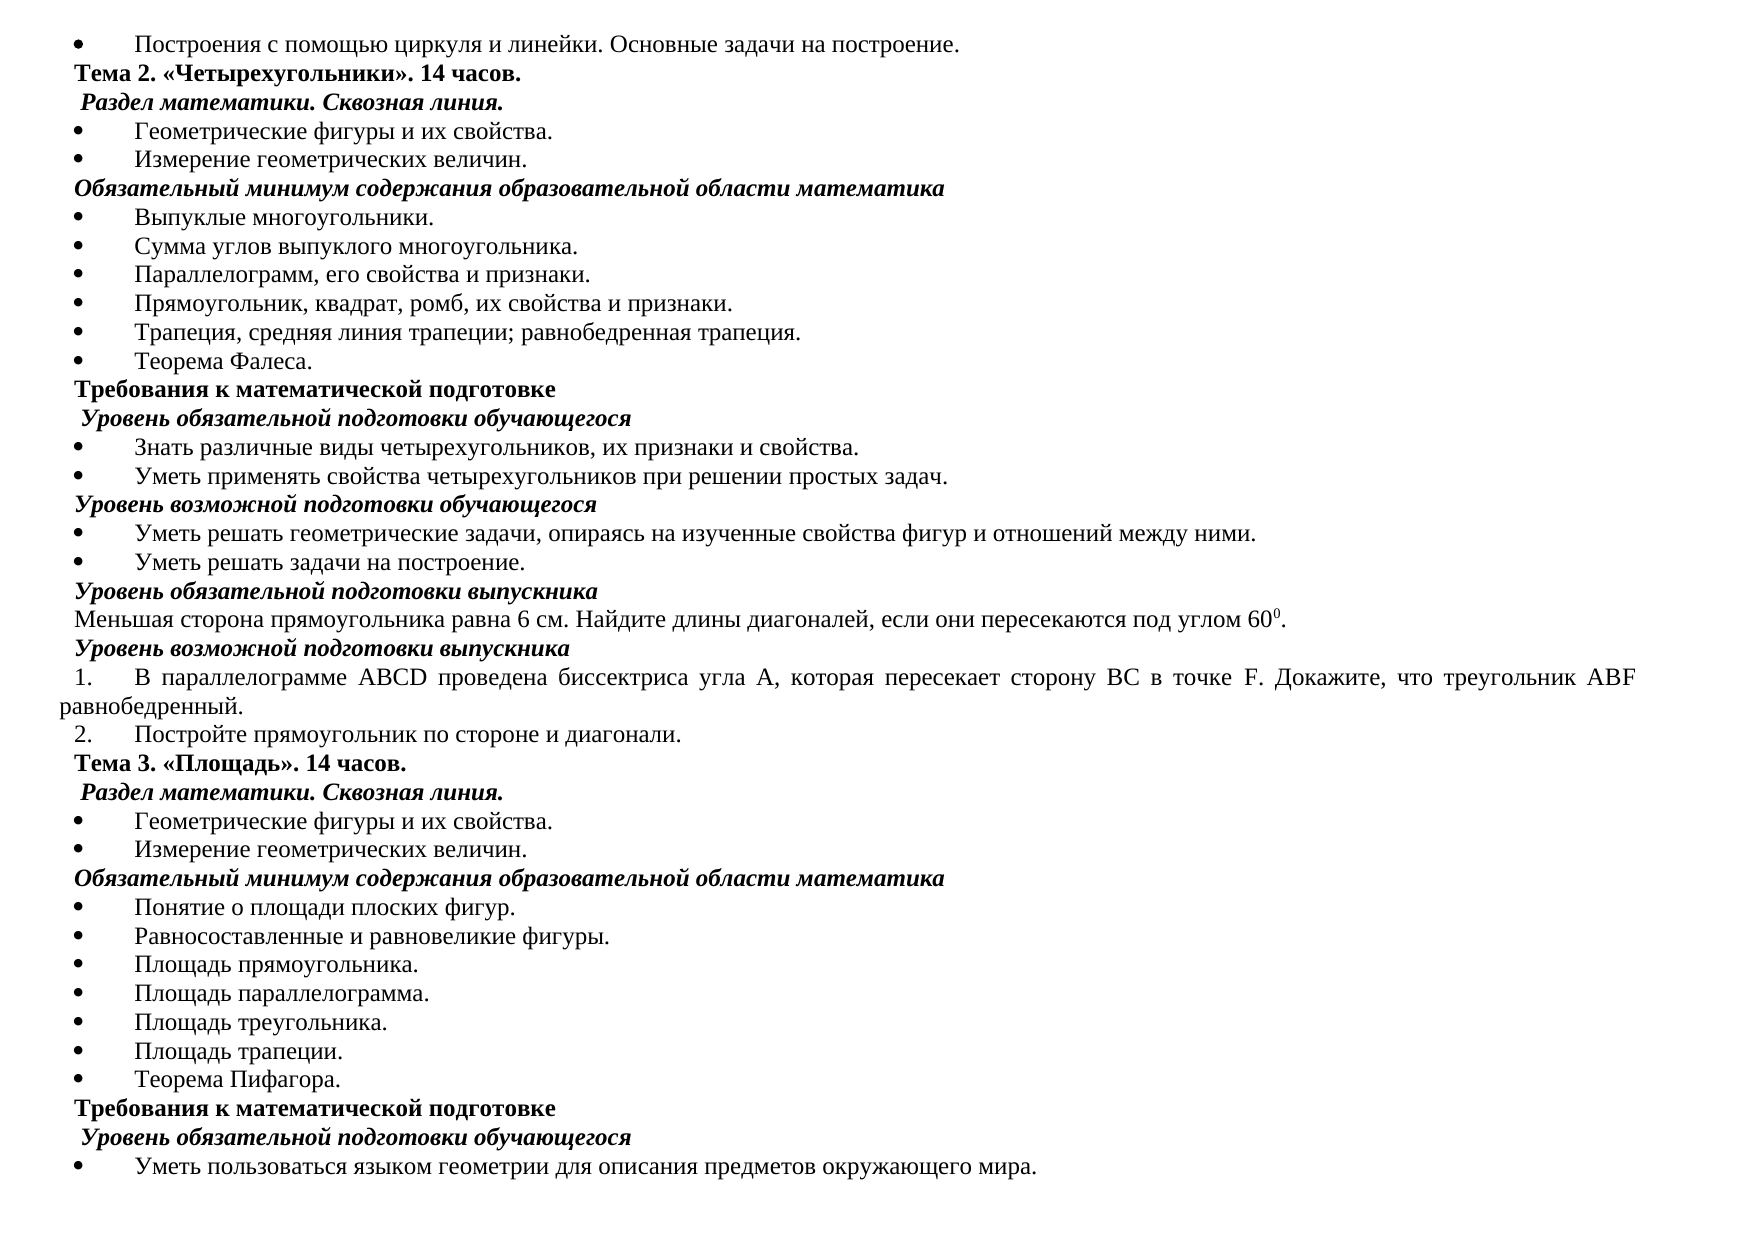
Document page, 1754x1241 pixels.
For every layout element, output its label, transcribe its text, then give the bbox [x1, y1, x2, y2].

list Геометрические фигуры и их свойства. [59, 116, 1636, 144]
text Уровень возможной подготовки выпускника [59, 633, 1636, 662]
list Сумма углов выпуклого многоугольника. [59, 231, 1636, 259]
list Измерение геометрических величин. [59, 144, 1636, 173]
list Теорема Пифагора. [59, 1064, 1636, 1093]
text Обязательный минимум содержания образовательной области математика [59, 173, 1636, 202]
list Выпуклые многоугольники. [59, 202, 1636, 231]
list Измерение геометрических величин. [59, 834, 1636, 863]
list Понятие о площади плоских фигур. [59, 892, 1636, 921]
text Уровень обязательной подготовки обучающегося [59, 403, 1636, 432]
list Параллелограмм, его свойства и признаки. [59, 259, 1636, 288]
list Площадь треугольника. [59, 1007, 1636, 1036]
list Уметь пользоваться языком геометрии для описания предметов окружающего мира. [59, 1151, 1636, 1179]
list Знать различные виды четырехугольников, их признаки и свойства. [59, 432, 1636, 461]
text Раздел математики. Сквозная линия. [59, 87, 1636, 116]
list Уметь решать геометрические задачи, опираясь на изученные свойства фигур и отношений между ними. [59, 518, 1636, 547]
text Требования к математической подготовке [59, 374, 1636, 403]
list Площадь прямоугольника. [59, 949, 1636, 978]
text Уровень обязательной подготовки обучающегося [59, 1122, 1636, 1151]
list Равносоставленные и равновеликие фигуры. [59, 921, 1636, 949]
text Тема 3. «Площадь». 14 часов. [59, 748, 1636, 777]
list Прямоугольник, квадрат, ромб, их свойства и признаки. [59, 288, 1636, 317]
text Тема 2. «Четырехугольники». 14 часов. [59, 58, 1636, 87]
list В параллелограмме ABCD проведена биссектриса угла А, которая пересекает сторону ВС в точке F. Докажите, что треугольник АВF равнобедренный. [59, 662, 1636, 719]
list Уметь применять свойства четырехугольников при решении простых задач. [59, 461, 1636, 489]
text Раздел математики. Сквозная линия. [59, 777, 1636, 806]
list Построения с помощью циркуля и линейки. Основные задачи на построение. [59, 29, 1636, 58]
text Обязательный минимум содержания образовательной области математика [59, 863, 1636, 892]
list Геометрические фигуры и их свойства. [59, 806, 1636, 834]
list Постройте прямоугольник по стороне и диагонали. [59, 719, 1636, 748]
list Трапеция, средняя линия трапеции; равнобедренная трапеция. [59, 317, 1636, 346]
text Уровень обязательной подготовки выпускника [59, 576, 1636, 604]
list Теорема Фалеса. [59, 346, 1636, 374]
text Меньшая сторона прямоугольника равна . Найдите длины диагоналей, если они пересекаются под углом 600. [59, 604, 1636, 633]
text Уровень возможной подготовки обучающегося [59, 489, 1636, 518]
list Уметь решать задачи на построение. [59, 547, 1636, 576]
text Требования к математической подготовке [59, 1093, 1636, 1122]
list Площадь трапеции. [59, 1036, 1636, 1064]
list Площадь параллелограмма. [59, 978, 1636, 1007]
